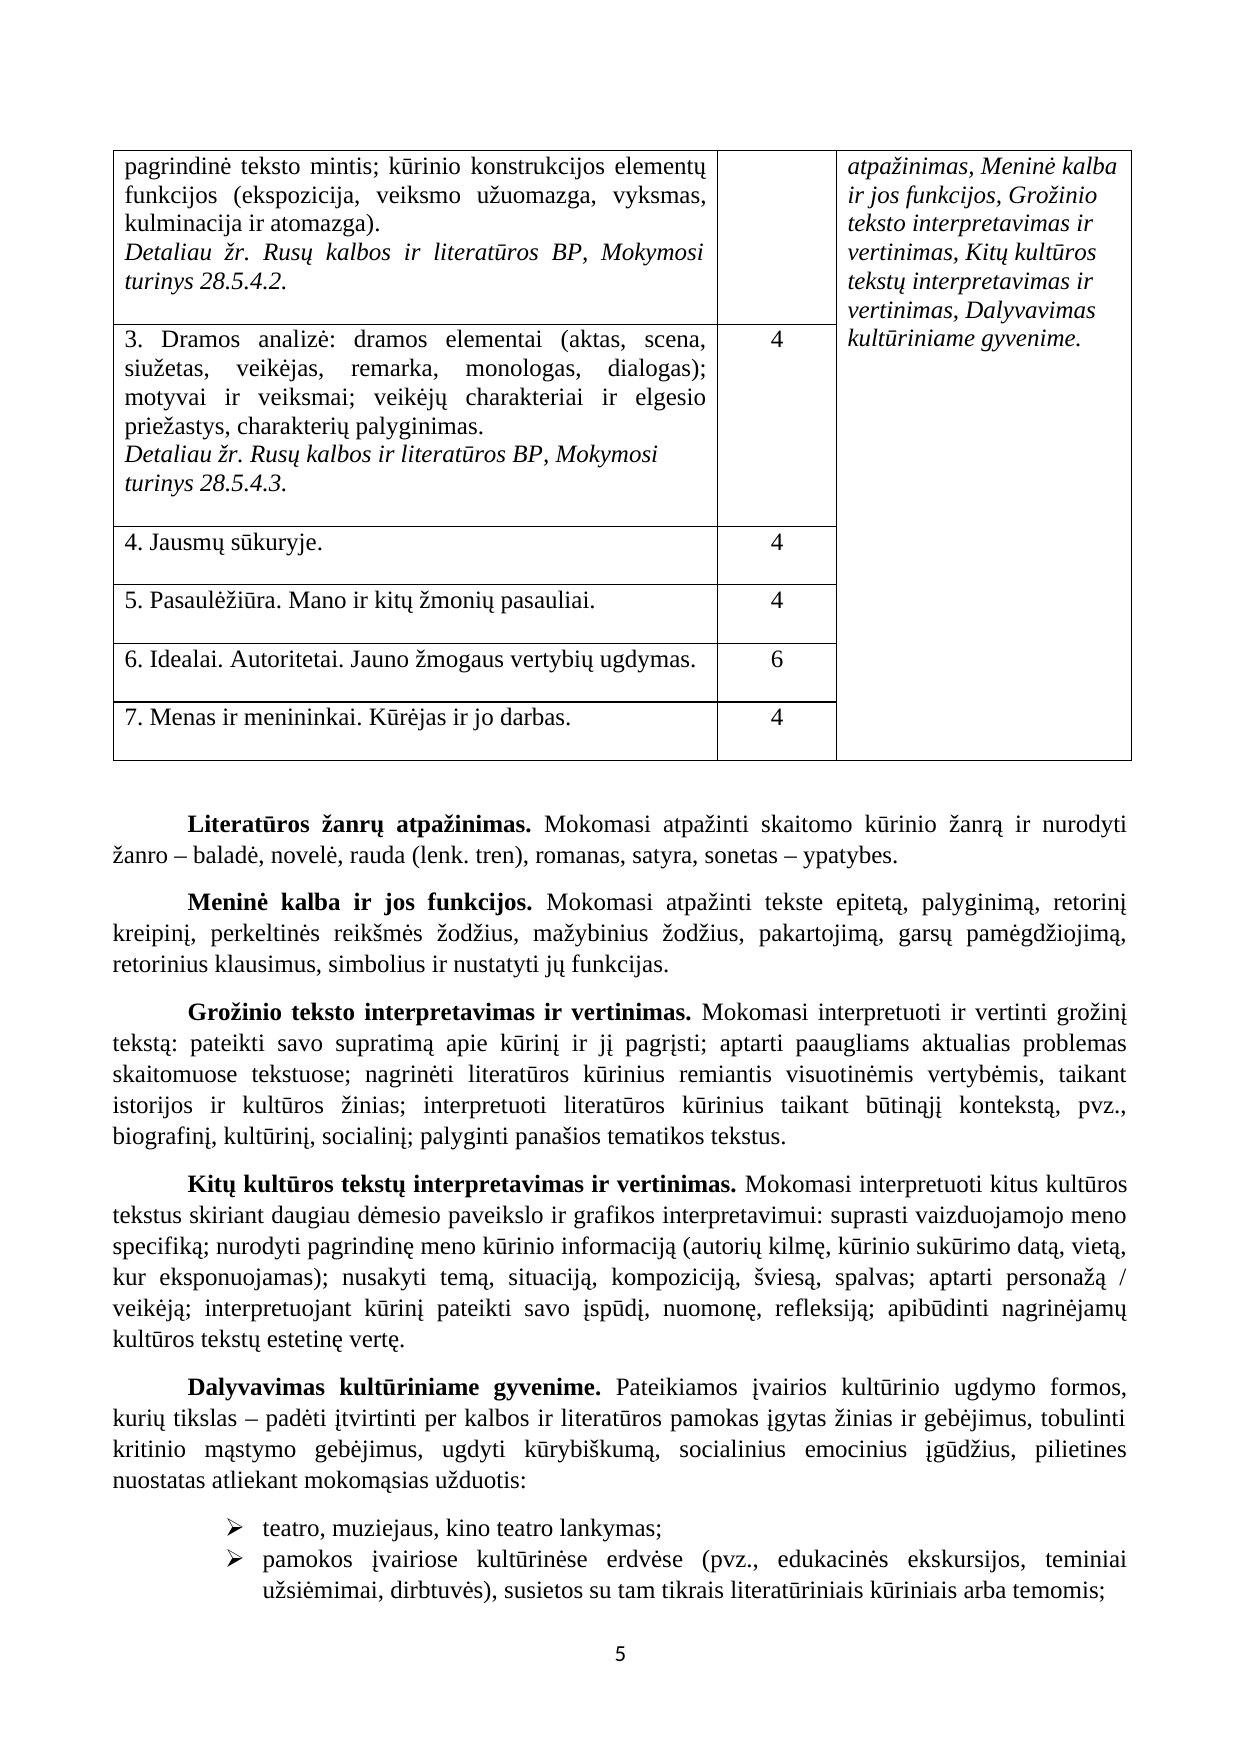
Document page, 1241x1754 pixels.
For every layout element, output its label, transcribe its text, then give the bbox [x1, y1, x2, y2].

list pamokos įvairiose kultūrinėse erdvėse (pvz., edukacinės ekskursijos, teminiai užsiėmimai, dirbtuvės), susietos su tam tikrais literatūriniais kūriniais arba temomis; [225, 1544, 1128, 1604]
table_cell 4 [718, 585, 836, 643]
table_cell 6. Idealai. Autoritetai. Jauno žmogaus vertybių ugdymas. [114, 644, 717, 701]
text Meninė kalba ir jos funkcijos. Mokomasi atpažinti tekste epitetą, palyginimą, retorinį kreipinį, perkeltinės reikšmės žodžius, mažybinius žodžius, pakartojimą, garsų pamėgdžiojimą, retorinius klausimus, simbolius ir nustatyti jų funkcijas. [112, 887, 1128, 978]
table_cell 4 [718, 527, 836, 584]
list teatro, muziejaus, kino teatro lankymas; [225, 1513, 1128, 1542]
text Dalyvavimas kultūriniame gyvenime. Pateikiamos įvairios kultūrinio ugdymo formos, kurių tikslas – padėti įtvirtinti per kalbos ir literatūros pamokas įgytas žinias ir gebėjimus, tobulinti kritinio mąstymo gebėjimus, ugdyti kūrybiškumą, socialinius emocinius įgūdžius, pilietines nuostatas atliekant mokomąsias užduotis: [112, 1372, 1128, 1494]
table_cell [114, 151, 717, 323]
table_cell 4 [718, 151, 836, 323]
table_cell 7. Menas ir menininkai. Kūrėjas ir jo darbas. [114, 703, 717, 760]
table_cell 5. Pasaulėžiūra. Mano ir kitų žmonių pasauliai. [114, 585, 717, 643]
table_cell 3. Dramos analizė: dramos elementai (aktas, scena, siužetas, veikėjas, remarka, monologas, dialogas); motyvai ir veiksmai; veikėjų charakteriai ir elgesio priežastys, charakterių palyginimas. Detaliau žr. Rusų kalbos ir literatūros BP, Mokymosi turinys 28.5.4.3. [114, 325, 717, 526]
text Kitų kultūros tekstų interpretavimas ir vertinimas. Mokomasi interpretuoti kitus kultūros tekstus skiriant daugiau dėmesio paveikslo ir grafikos interpretavimui: suprasti vaizduojamojo meno specifiką; nurodyti pagrindinę meno kūrinio informaciją (autorių kilmę, kūrinio sukūrimo datą, vietą, kur eksponuojamas); nusakyti temą, situaciją, kompoziciją, šviesą, spalvas; aptarti personažą / veikėją; interpretuojant kūrinį pateikti savo įspūdį, nuomonę, refleksiją; apibūdinti nagrinėjamų kultūros tekstų estetinę vertę. [112, 1169, 1128, 1353]
text Literatūros žanrų atpažinimas. Mokomasi atpažinti skaitomo kūrinio žanrą ir nurodyti žanro – baladė, novelė, rauda (lenk. tren), romanas, satyra, sonetas – ypatybes. [112, 809, 1128, 868]
table_cell 4 [718, 703, 836, 760]
text Grožinio teksto interpretavimas ir vertinimas. Mokomasi interpretuoti ir vertinti grožinį tekstą: pateikti savo supratimą apie kūrinį ir jį pagrįsti; aptarti paaugliams aktualias problemas skaitomuose tekstuose; nagrinėti literatūros kūrinius remiantis visuotinėmis vertybėmis, taikant istorijos ir kultūros žinias; interpretuoti literatūros kūrinius taikant būtinąjį kontekstą, pvz., biografinį, kultūrinį, socialinį; palyginti panašios tematikos tekstus. [112, 997, 1128, 1150]
table_cell 4 [718, 325, 836, 526]
table_cell 6 [718, 644, 836, 701]
table_cell 4. Jausmų sūkuryje. [114, 527, 717, 584]
